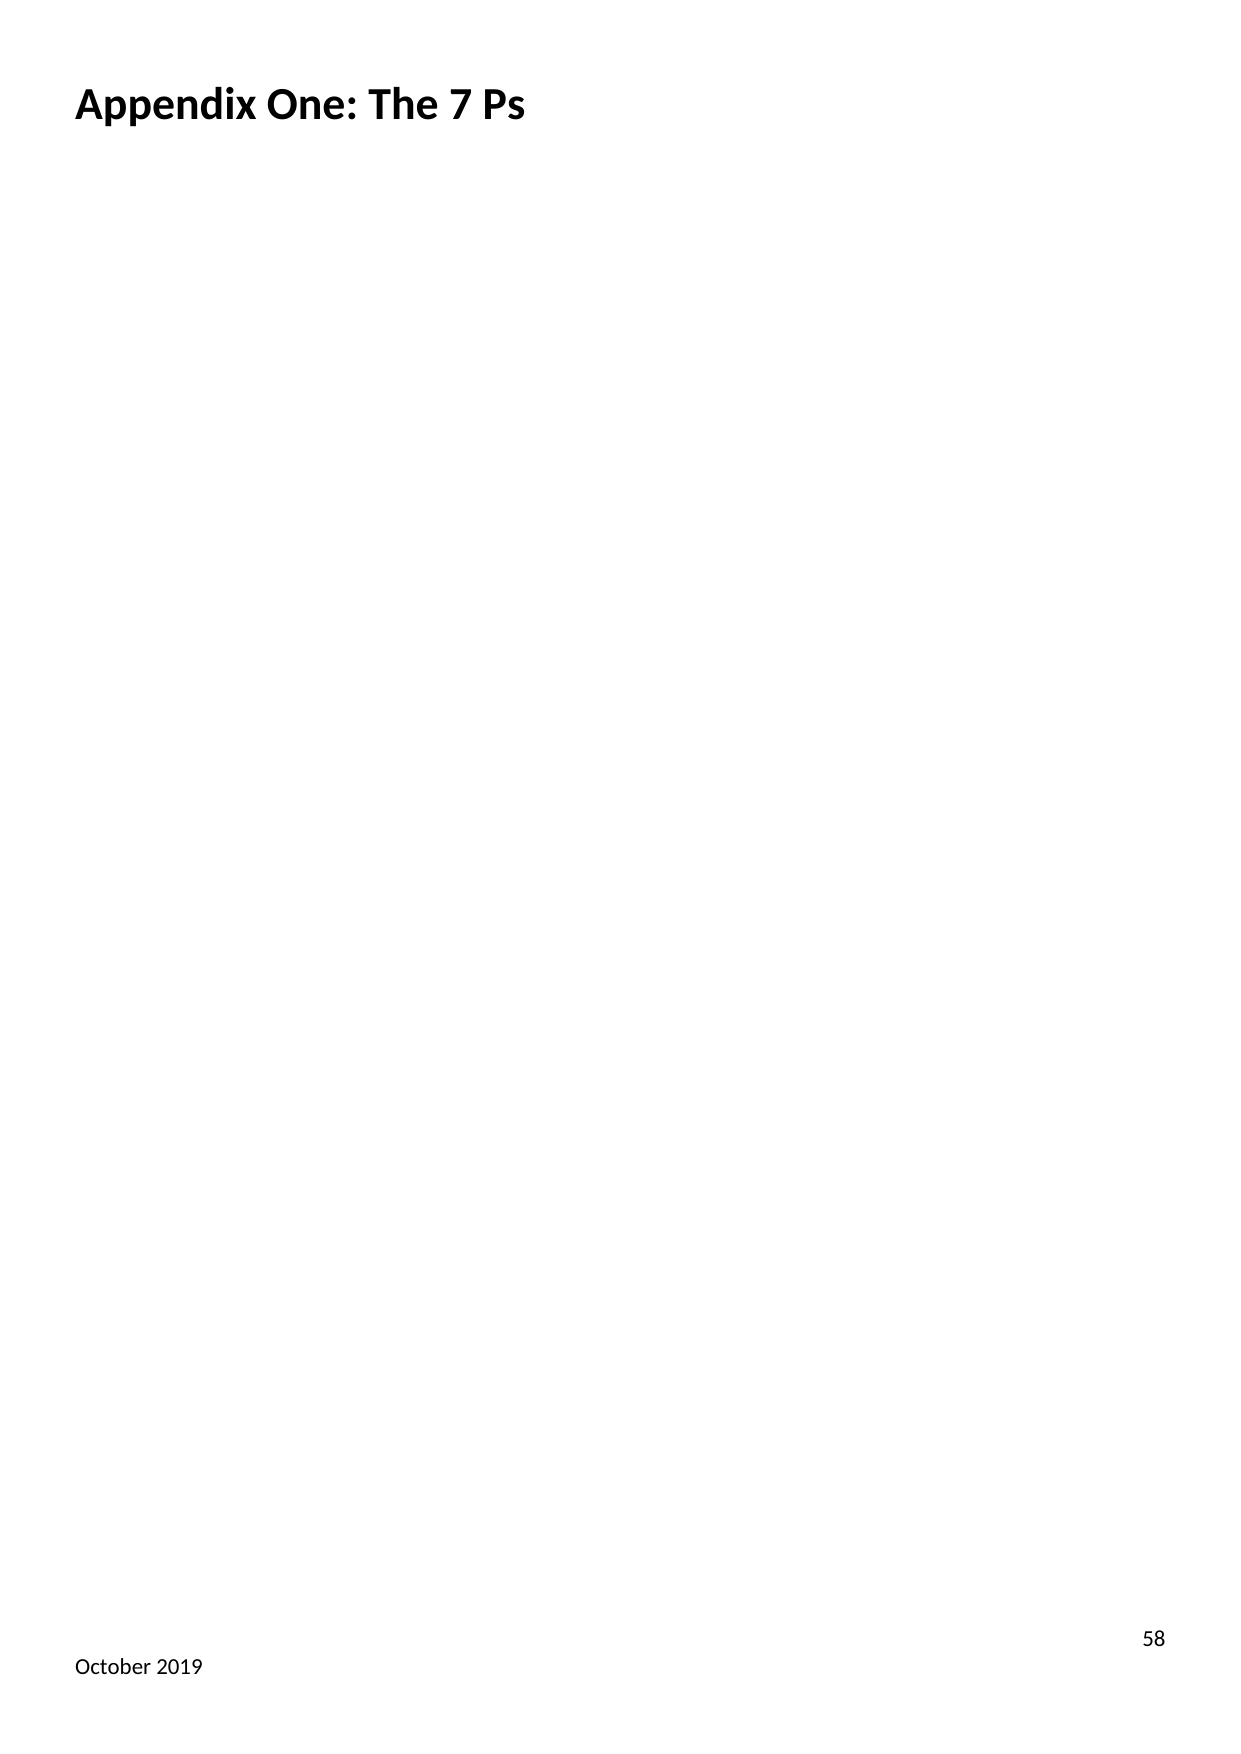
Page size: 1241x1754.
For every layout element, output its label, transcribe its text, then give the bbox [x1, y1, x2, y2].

text Appendix One: The 7 Ps [75, 75, 1165, 131]
